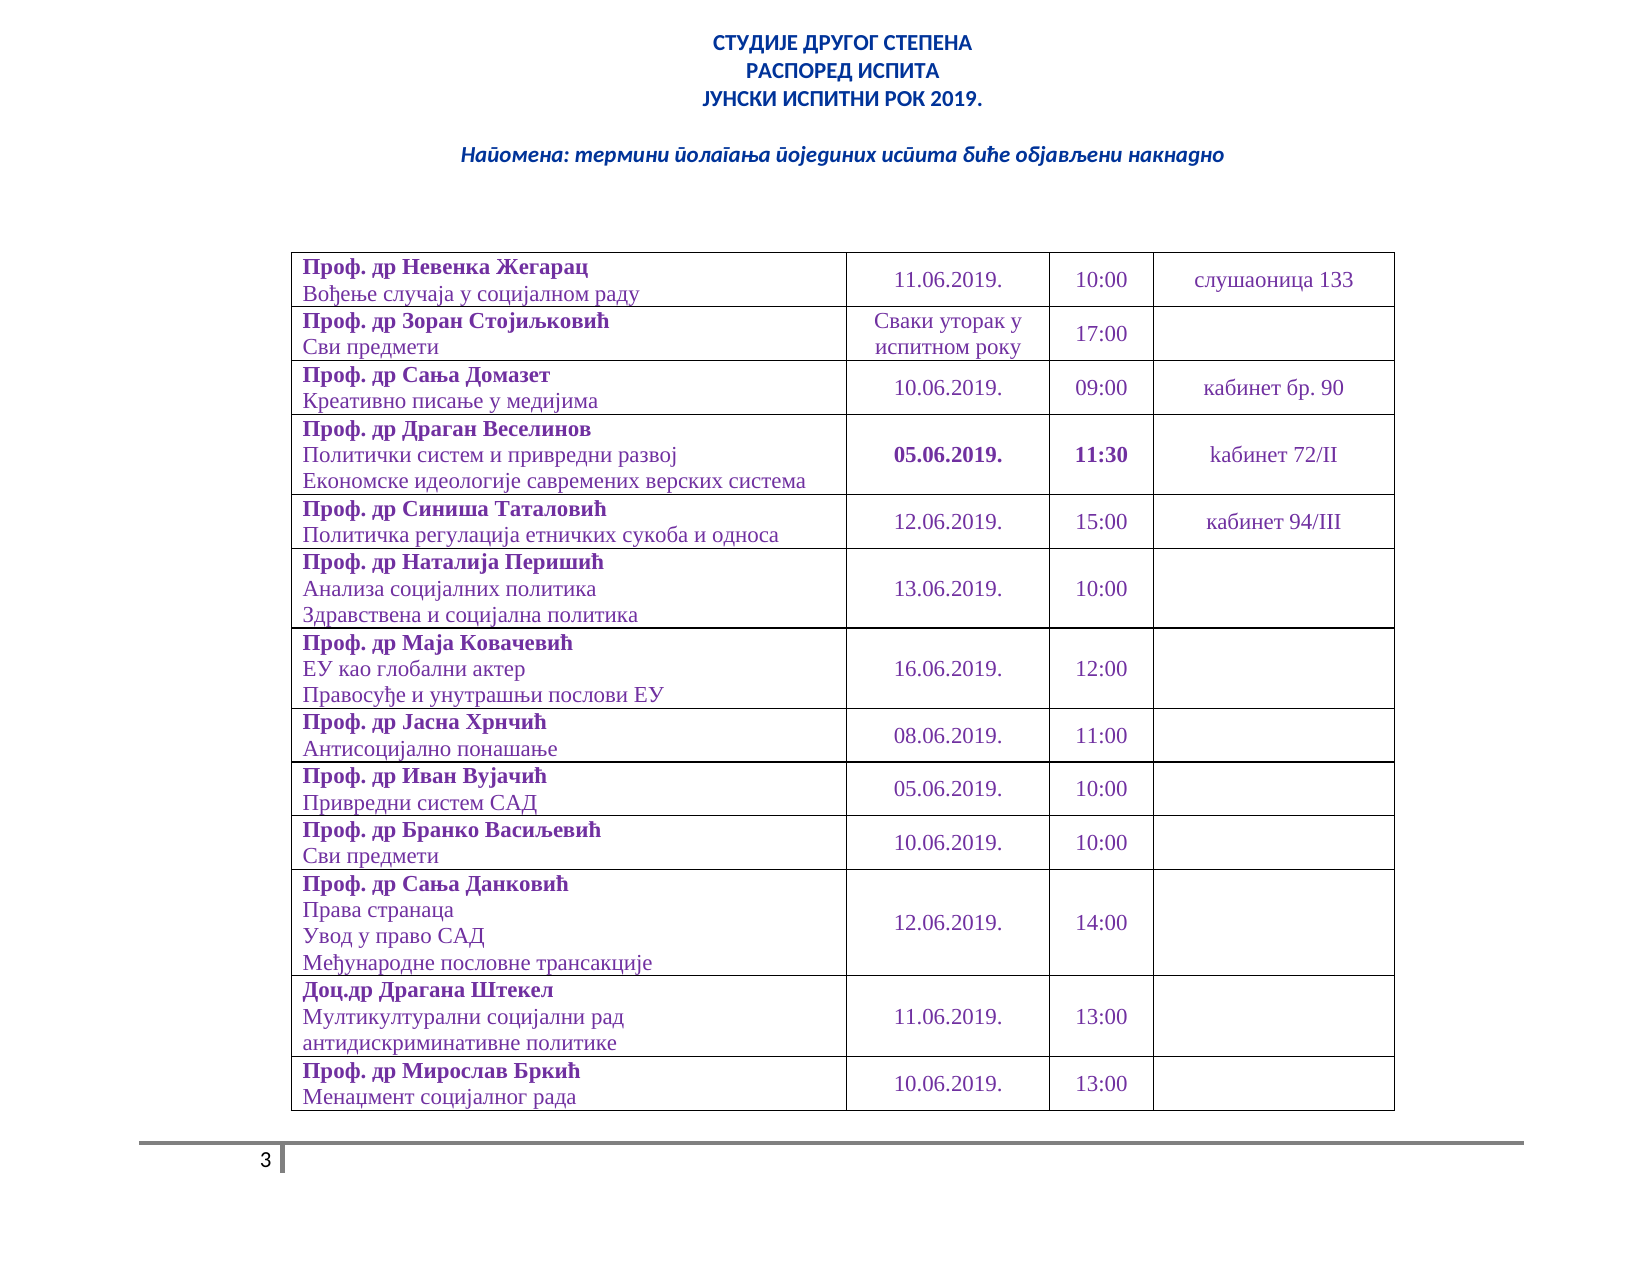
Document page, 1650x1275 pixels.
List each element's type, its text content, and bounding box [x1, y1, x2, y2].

table_cell [1154, 763, 1394, 815]
table_cell 14:00 [1050, 870, 1153, 975]
table_cell 12.06.2019. [847, 870, 1049, 975]
table_cell 11.06.2019. [847, 253, 1049, 306]
table_cell Проф. др Невенка Жегарац Вођење случаја у социјалном раду [292, 253, 846, 306]
table_cell 12:00 [1050, 629, 1153, 708]
table_cell Проф. др Јасна Хрнчић Антисоцијално понашање [292, 709, 846, 761]
table_cell [1154, 976, 1394, 1056]
table_cell 15:00 [1050, 495, 1153, 547]
table_cell 05.06.2019. [847, 415, 1049, 494]
table_cell 13.06.2019. [847, 549, 1049, 627]
table_cell 10:00 [1050, 763, 1153, 815]
table_cell 13:00 [1050, 976, 1153, 1056]
table_cell kабинет 72/II [1154, 415, 1394, 494]
table_cell Сваки уторак у испитном року [847, 307, 1049, 360]
table_cell Проф. др Драган Веселинов Политички систем и привредни развој Економске идеологије савремених верских система [292, 415, 846, 494]
table_cell Проф. др Синиша Таталовић Политичка регулација етничких сукоба и односа [292, 495, 846, 547]
table_cell 12.06.2019. [847, 495, 1049, 547]
table_cell 09:00 [1050, 361, 1153, 413]
table_cell [1154, 549, 1394, 627]
table_cell 16.06.2019. [847, 629, 1049, 708]
table_cell [1154, 1057, 1394, 1109]
table_cell 10.06.2019. [847, 361, 1049, 413]
table_cell 11:30 [1050, 415, 1153, 494]
table_cell Проф. др Сања Домазет Креативно писање у медијима [292, 361, 846, 413]
table_cell Проф. др Бранко Васиљевић Сви предмети [292, 816, 846, 869]
table_cell Доц.др Драгана Штекел Мултикултурални социјални рад антидискриминативне политике [292, 976, 846, 1056]
table_cell [1154, 816, 1394, 869]
table_cell 10.06.2019. [847, 816, 1049, 869]
table_cell 13:00 [1050, 1057, 1153, 1109]
table_cell 10.06.2019. [847, 1057, 1049, 1109]
table_cell [1154, 709, 1394, 761]
table_cell 08.06.2019. [847, 709, 1049, 761]
table_cell кабинет бр. 90 [1154, 361, 1394, 413]
table_cell слушаоница 133 [1154, 253, 1394, 306]
table_cell [1154, 629, 1394, 708]
table_cell Проф. др Иван Вујачић Привредни систем САД [292, 763, 846, 815]
table_cell 10:00 [1050, 253, 1153, 306]
table_cell 10:00 [1050, 549, 1153, 627]
table_cell Проф. др Мирослав Бркић Менаџмент социјалног рада [292, 1057, 846, 1109]
table_cell 11.06.2019. [847, 976, 1049, 1056]
table_cell Проф. др Сања Данковић Права странаца Увод у право САД Међународне пословне трансакције [292, 870, 846, 975]
table_cell 05.06.2019. [847, 763, 1049, 815]
table_cell Проф. др Наталија Перишић Анализа социјалних политика Здравствена и социјална политика [292, 549, 846, 627]
table_cell Проф. др Зоран Стојиљковић Сви предмети [292, 307, 846, 360]
table_cell [1154, 307, 1394, 360]
table_cell [1154, 870, 1394, 975]
table_cell 10:00 [1050, 816, 1153, 869]
table_cell кабинет 94/III [1154, 495, 1394, 547]
table_cell 17:00 [1050, 307, 1153, 360]
table_cell Проф. др Маја Ковачевић ЕУ као глобални актер Правосуђе и унутрашњи послови ЕУ [292, 629, 846, 708]
table_cell 11:00 [1050, 709, 1153, 761]
